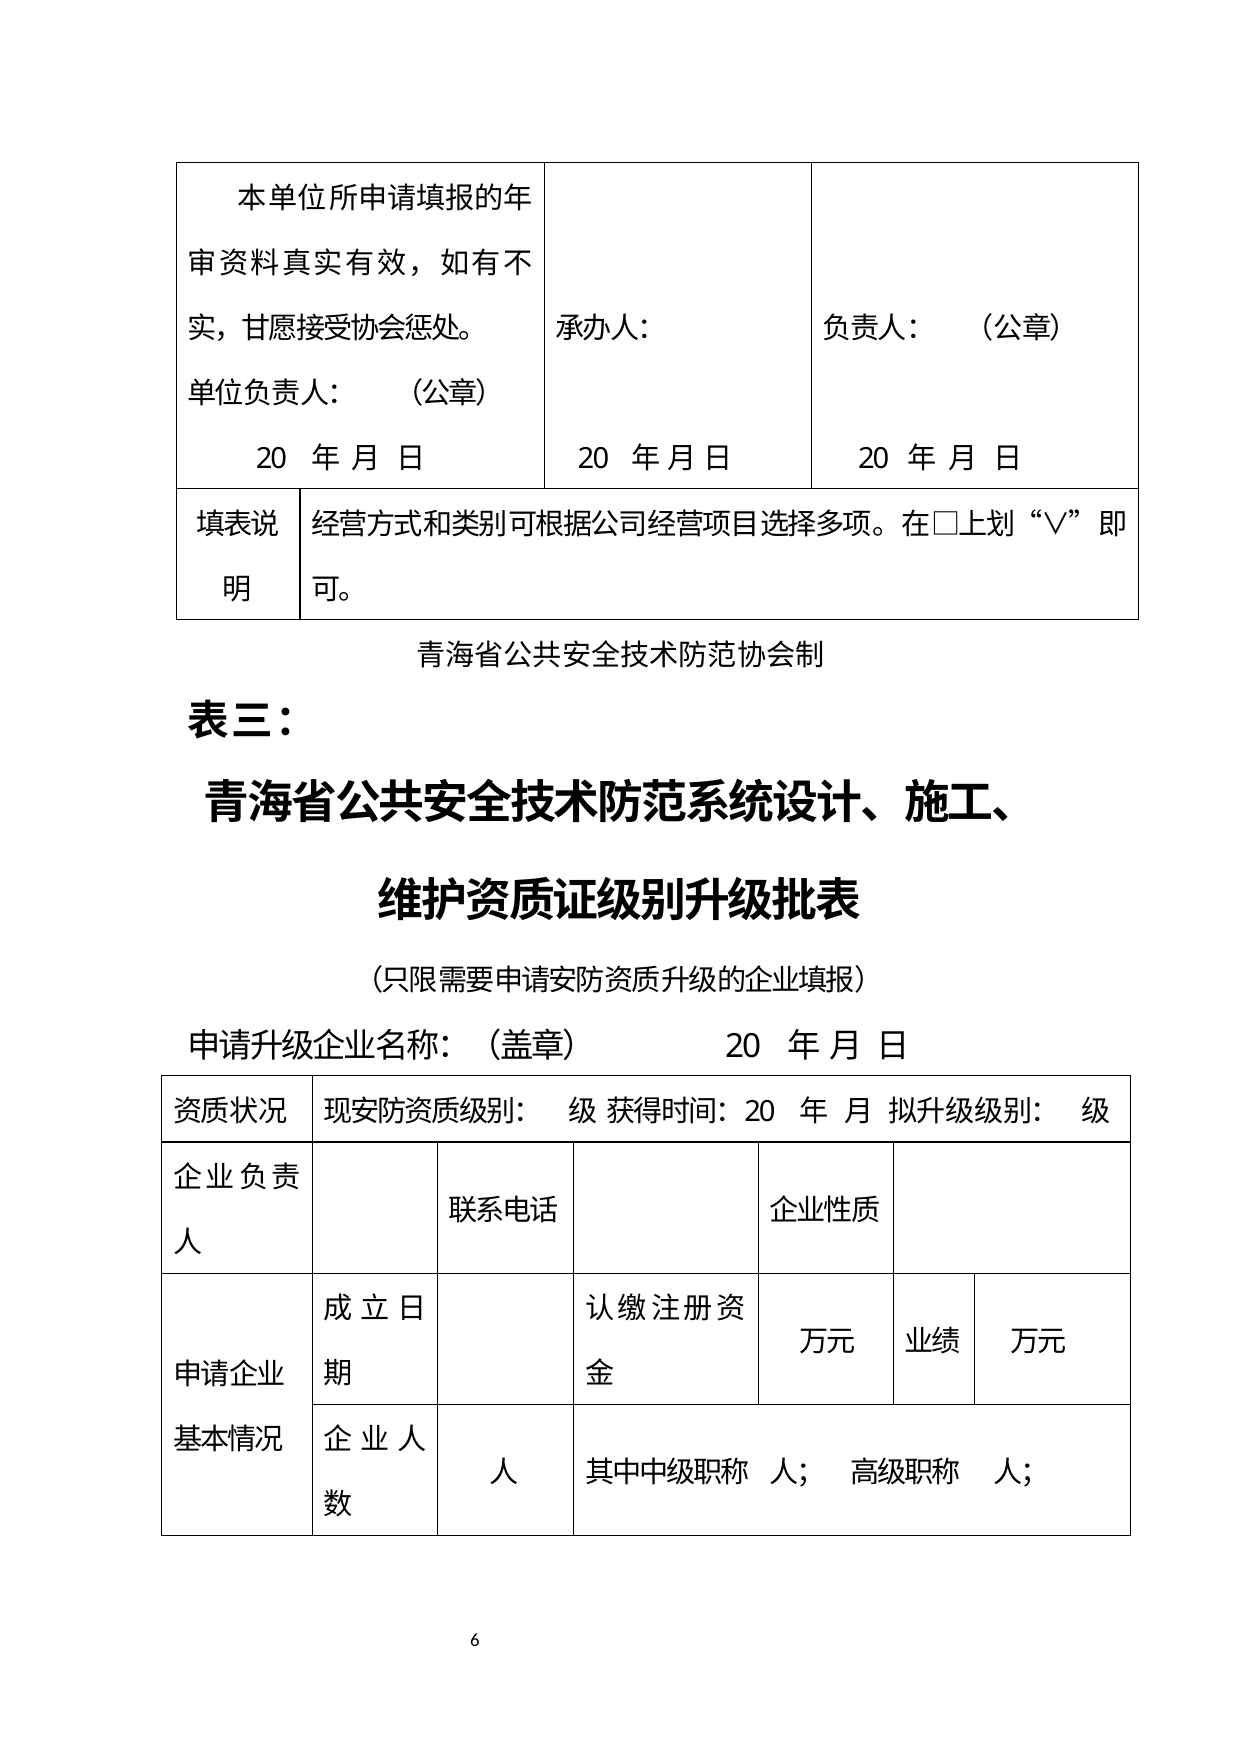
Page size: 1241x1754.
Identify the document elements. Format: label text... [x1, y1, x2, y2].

table_cell 其中中级职称 人； 高级职称 人； [574, 1405, 1130, 1534]
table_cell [177, 163, 544, 488]
table_cell 企业人数 [313, 1405, 437, 1534]
table_header 资质状况 [162, 1076, 312, 1141]
text 表三： [187, 685, 1053, 750]
text 申请升级企业名称：（盖章） 20 年 月 日 [187, 1010, 1053, 1075]
table_cell [313, 1143, 437, 1272]
table_cell 填表说明 [177, 489, 299, 619]
table_cell 人 [438, 1405, 573, 1534]
table_cell [574, 1143, 758, 1272]
table_cell 认缴注册资金 [574, 1274, 758, 1403]
table_cell 联系电话 [438, 1143, 573, 1272]
text 青海省公共安全技术防范系统设计、施工、维护资质证级别升级批表 [187, 750, 1053, 945]
table_cell 成立日期 [313, 1274, 437, 1403]
table_cell 万元 [975, 1274, 1130, 1403]
text 青海省公共安全技术防范协会制 [187, 620, 1053, 685]
table_cell 申请企业 基本情况 [162, 1274, 312, 1534]
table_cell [545, 163, 811, 488]
table_cell 企业负责人 [162, 1143, 312, 1272]
text （只限需要申请安防资质升级的企业填报） [187, 945, 1053, 1010]
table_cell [812, 163, 1138, 488]
table_cell [894, 1143, 1130, 1272]
table_cell 业绩 [894, 1274, 974, 1403]
table_cell [438, 1274, 573, 1403]
table_cell 企业性质 [759, 1143, 893, 1272]
table_cell 万元 [759, 1274, 893, 1403]
table_cell 经营方式和类别可根据公司经营项目选择多项。在□上划“∨”即可。 [301, 489, 1138, 619]
table_header 现安防资质级别： 级 获得时间：20 年 月 拟升级级别： 级 [313, 1076, 1130, 1141]
